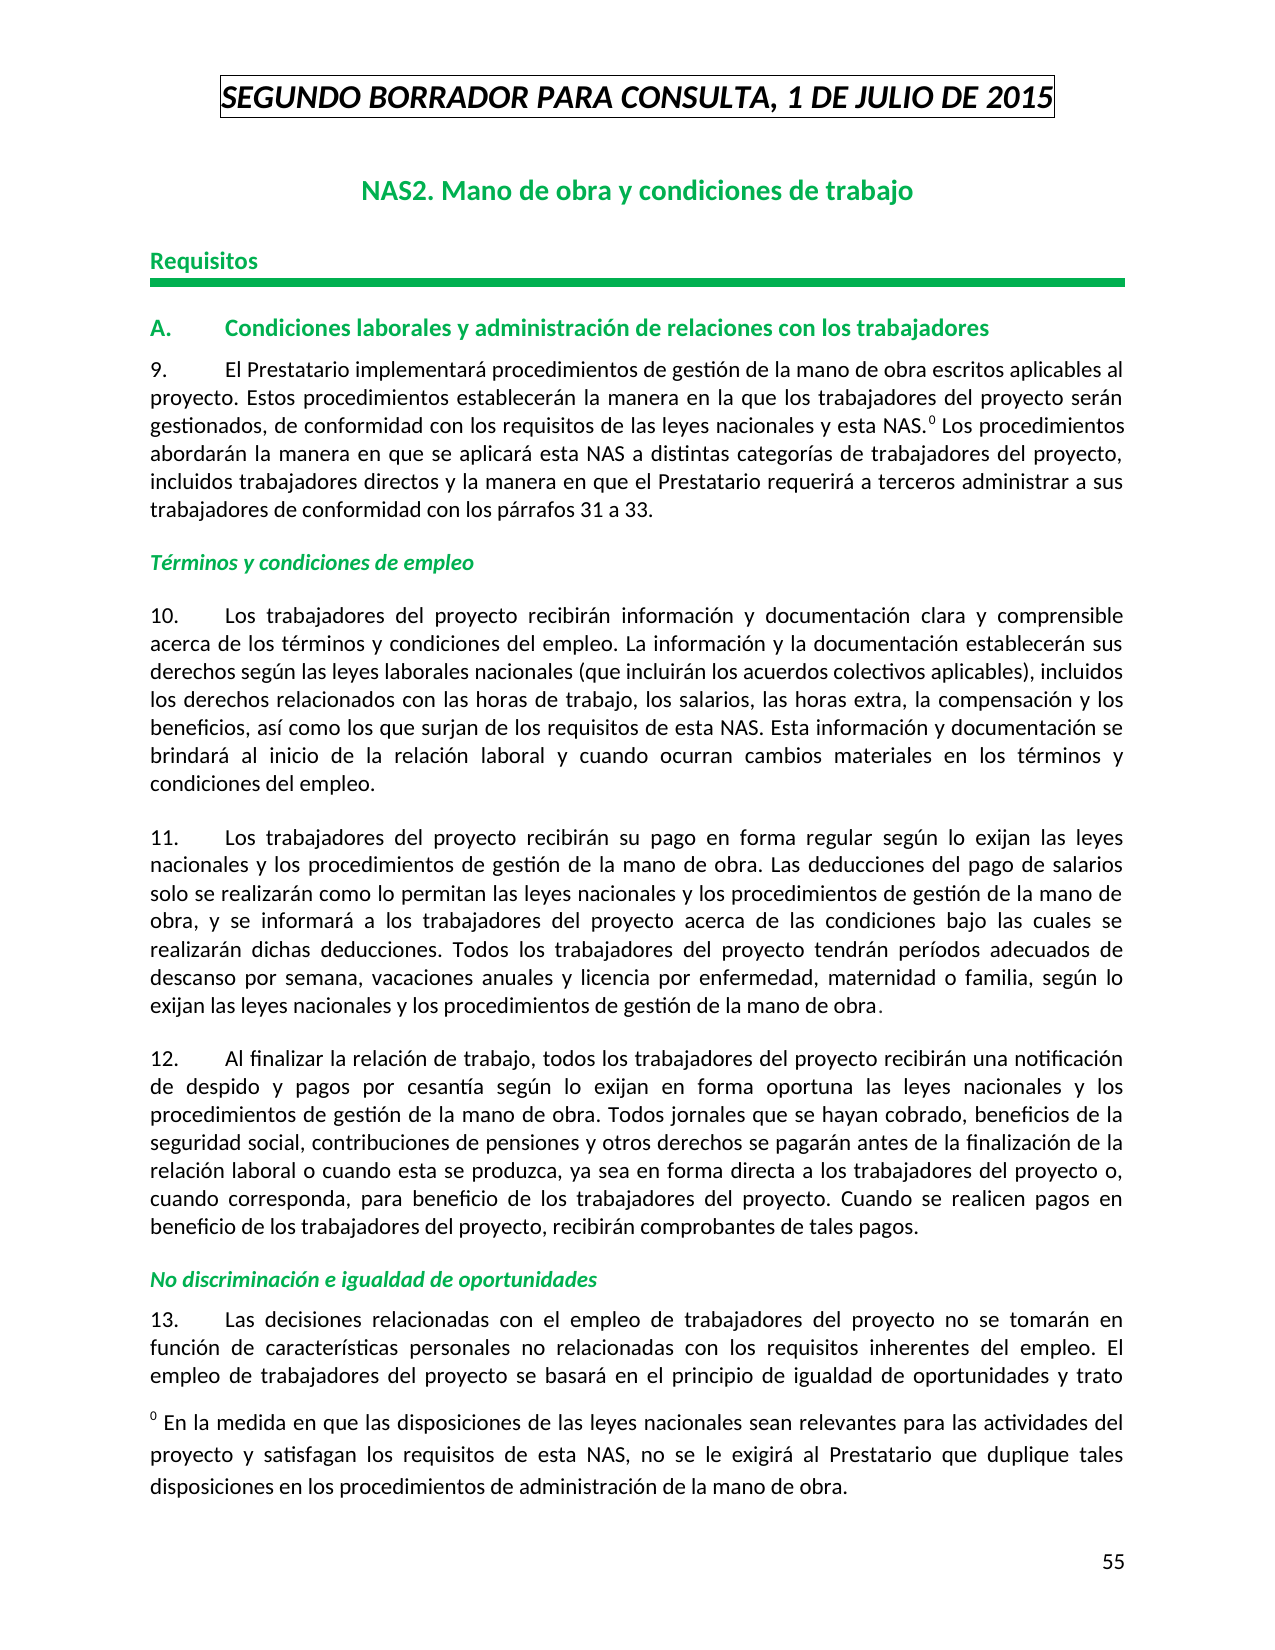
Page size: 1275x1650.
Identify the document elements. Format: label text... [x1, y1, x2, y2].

text Al finalizar la relación de trabajo, todos los trabajadores del proyecto recibirán una notificación de despido y pagos por cesantía según lo exijan en forma oportuna las leyes nacionales y los procedimientos de gestión de la mano de obra. Todos jornales que se hayan cobrado, beneficios de la seguridad social, contribuciones de pensiones y otros derechos se pagarán antes de la finalización de la relación laboral o cuando esta se produzca, ya sea en forma directa a los trabajadores del proyecto o, cuando corresponda, para beneficio de los trabajadores del proyecto. Cuando se realicen pagos en beneficio de los trabajadores del proyecto, recibirán comprobantes de tales pagos. [150, 1044, 1125, 1240]
text Los trabajadores del proyecto recibirán información y documentación clara y comprensible acerca de los términos y condiciones del empleo. La información y la documentación establecerán sus derechos según las leyes laborales nacionales (que incluirán los acuerdos colectivos aplicables), incluidos los derechos relacionados con las horas de trabajo, los salarios, las horas extra, la compensación y los beneficios, así como los que surjan de los requisitos de esta NAS. Esta información y documentación se brindará al inicio de la relación laboral y cuando ocurran cambios materiales en los términos y condiciones del empleo. [150, 601, 1125, 798]
subtitle Requisitos [150, 245, 1125, 278]
subtitle Condiciones laborales y administración de relaciones con los trabajadores [150, 312, 1125, 343]
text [150, 1305, 1125, 1389]
text El Prestatario implementará procedimientos de gestión de la mano de obra escritos aplicables al proyecto. Estos procedimientos establecerán la manera en la que los trabajadores del proyecto serán gestionados, de conformidad con los requisitos de las leyes nacionales y esta NAS. Los procedimientos abordarán la manera en que se aplicará esta NAS a distintas categorías de trabajadores del proyecto, incluidos trabajadores directos y la manera en que el Prestatario requerirá a terceros administrar a sus trabajadores de conformidad con los párrafos 31 a 33. [150, 355, 1125, 523]
subtitle No discriminación e igualdad de oportunidades [150, 1265, 1125, 1293]
list Términos y condiciones de empleo [150, 548, 1125, 576]
text Los trabajadores del proyecto recibirán su pago en forma regular según lo exijan las leyes nacionales y los procedimientos de gestión de la mano de obra. Las deducciones del pago de salarios solo se realizarán como lo permitan las leyes nacionales y los procedimientos de gestión de la mano de obra, y se informará a los trabajadores del proyecto acerca de las condiciones bajo las cuales se realizarán dichas deducciones. Todos los trabajadores del proyecto tendrán períodos adecuados de descanso por semana, vacaciones anuales y licencia por enfermedad, maternidad o familia, según lo exijan las leyes nacionales y los procedimientos de gestión de la mano de obra. [150, 823, 1125, 1019]
